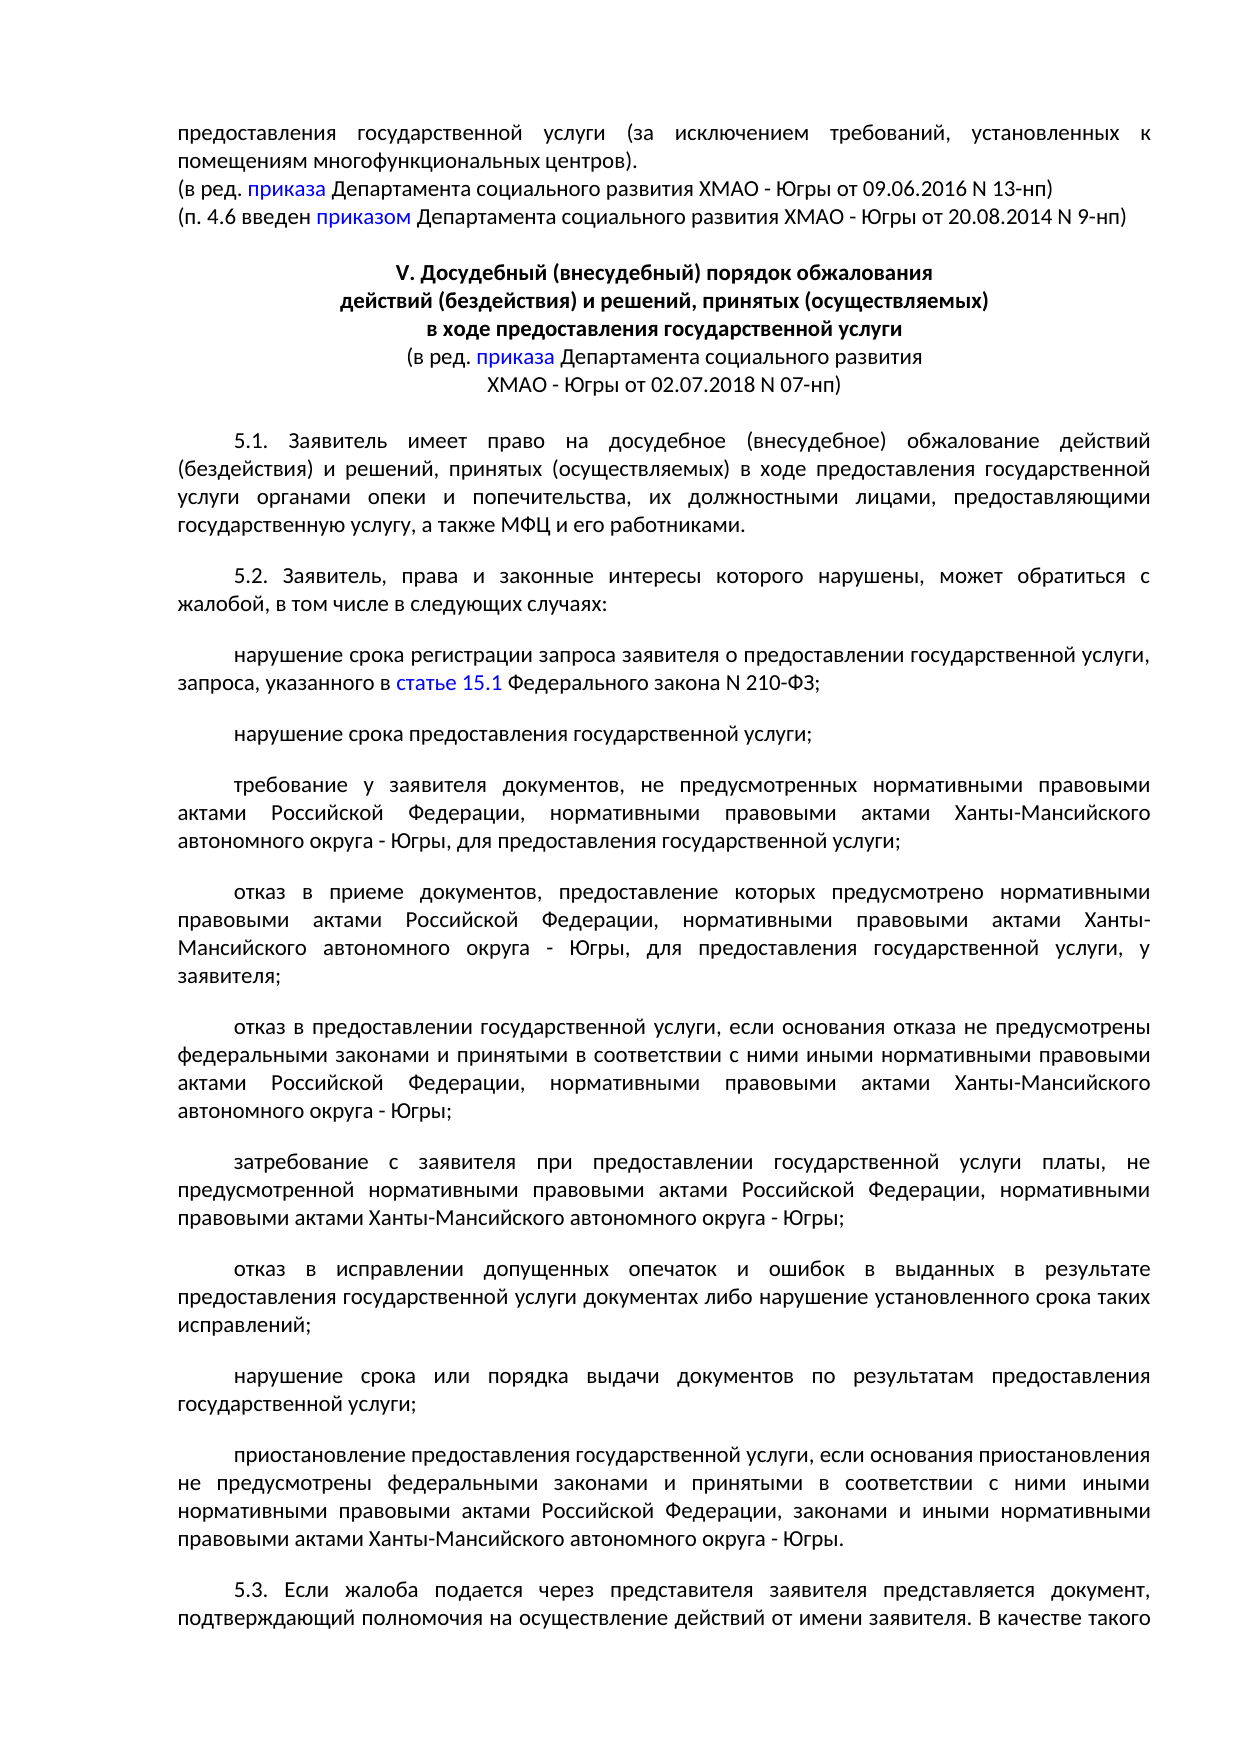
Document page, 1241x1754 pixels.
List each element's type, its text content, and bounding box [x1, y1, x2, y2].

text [177, 1575, 1152, 1631]
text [177, 118, 1152, 174]
text (в ред. приказа Департамента социального развития ХМАО - Югры от 09.06.2016 N 13-нп) [177, 174, 1152, 202]
text приостановление предоставления государственной услуги, если основания приостановления не предусмотрены федеральными законами и принятыми в соответствии с ними иными нормативными правовыми актами Российской Федерации, законами и иными нормативными правовыми актами Ханты-Мансийского автономного округа - Югры. [177, 1440, 1152, 1552]
title в ходе предоставления государственной услуги [177, 314, 1152, 342]
text отказ в исправлении допущенных опечаток и ошибок в выданных в результате предоставления государственной услуги документах либо нарушение установленного срока таких исправлений; [177, 1254, 1152, 1338]
text 5.1. Заявитель имеет право на досудебное (внесудебное) обжалование действий (бездействия) и решений, принятых (осуществляемых) в ходе предоставления государственной услуги органами опеки и попечительства, их должностными лицами, предоставляющими государственную услугу, а также МФЦ и его работниками. [177, 426, 1152, 538]
text требование у заявителя документов, не предусмотренных нормативными правовыми актами Российской Федерации, нормативными правовыми актами Ханты-Мансийского автономного округа - Югры, для предоставления государственной услуги; [177, 770, 1152, 854]
title действий (бездействия) и решений, принятых (осуществляемых) [177, 286, 1152, 314]
text отказ в предоставлении государственной услуги, если основания отказа не предусмотрены федеральными законами и принятыми в соответствии с ними иными нормативными правовыми актами Российской Федерации, нормативными правовыми актами Ханты-Мансийского автономного округа - Югры; [177, 1012, 1152, 1124]
text нарушение срока или порядка выдачи документов по результатам предоставления государственной услуги; [177, 1361, 1152, 1417]
text (в ред. приказа Департамента социального развития [177, 342, 1152, 370]
text затребование с заявителя при предоставлении государственной услуги платы, не предусмотренной нормативными правовыми актами Российской Федерации, нормативными правовыми актами Ханты-Мансийского автономного округа - Югры; [177, 1147, 1152, 1231]
text ХМАО - Югры от 02.07.2018 N 07-нп) [177, 370, 1152, 398]
text отказ в приеме документов, предоставление которых предусмотрено нормативными правовыми актами Российской Федерации, нормативными правовыми актами Ханты-Мансийского автономного округа - Югры, для предоставления государственной услуги, у заявителя; [177, 877, 1152, 989]
text нарушение срока регистрации запроса заявителя о предоставлении государственной услуги, запроса, указанного в статье 15.1 Федерального закона N 210-ФЗ; [177, 640, 1152, 696]
text (п. 4.6 введен приказом Департамента социального развития ХМАО - Югры от 20.08.2014 N 9-нп) [177, 202, 1152, 230]
text 5.2. Заявитель, права и законные интересы которого нарушены, может обратиться с жалобой, в том числе в следующих случаях: [177, 561, 1152, 617]
text нарушение срока предоставления государственной услуги; [177, 719, 1152, 747]
title V. Досудебный (внесудебный) порядок обжалования [177, 258, 1152, 286]
